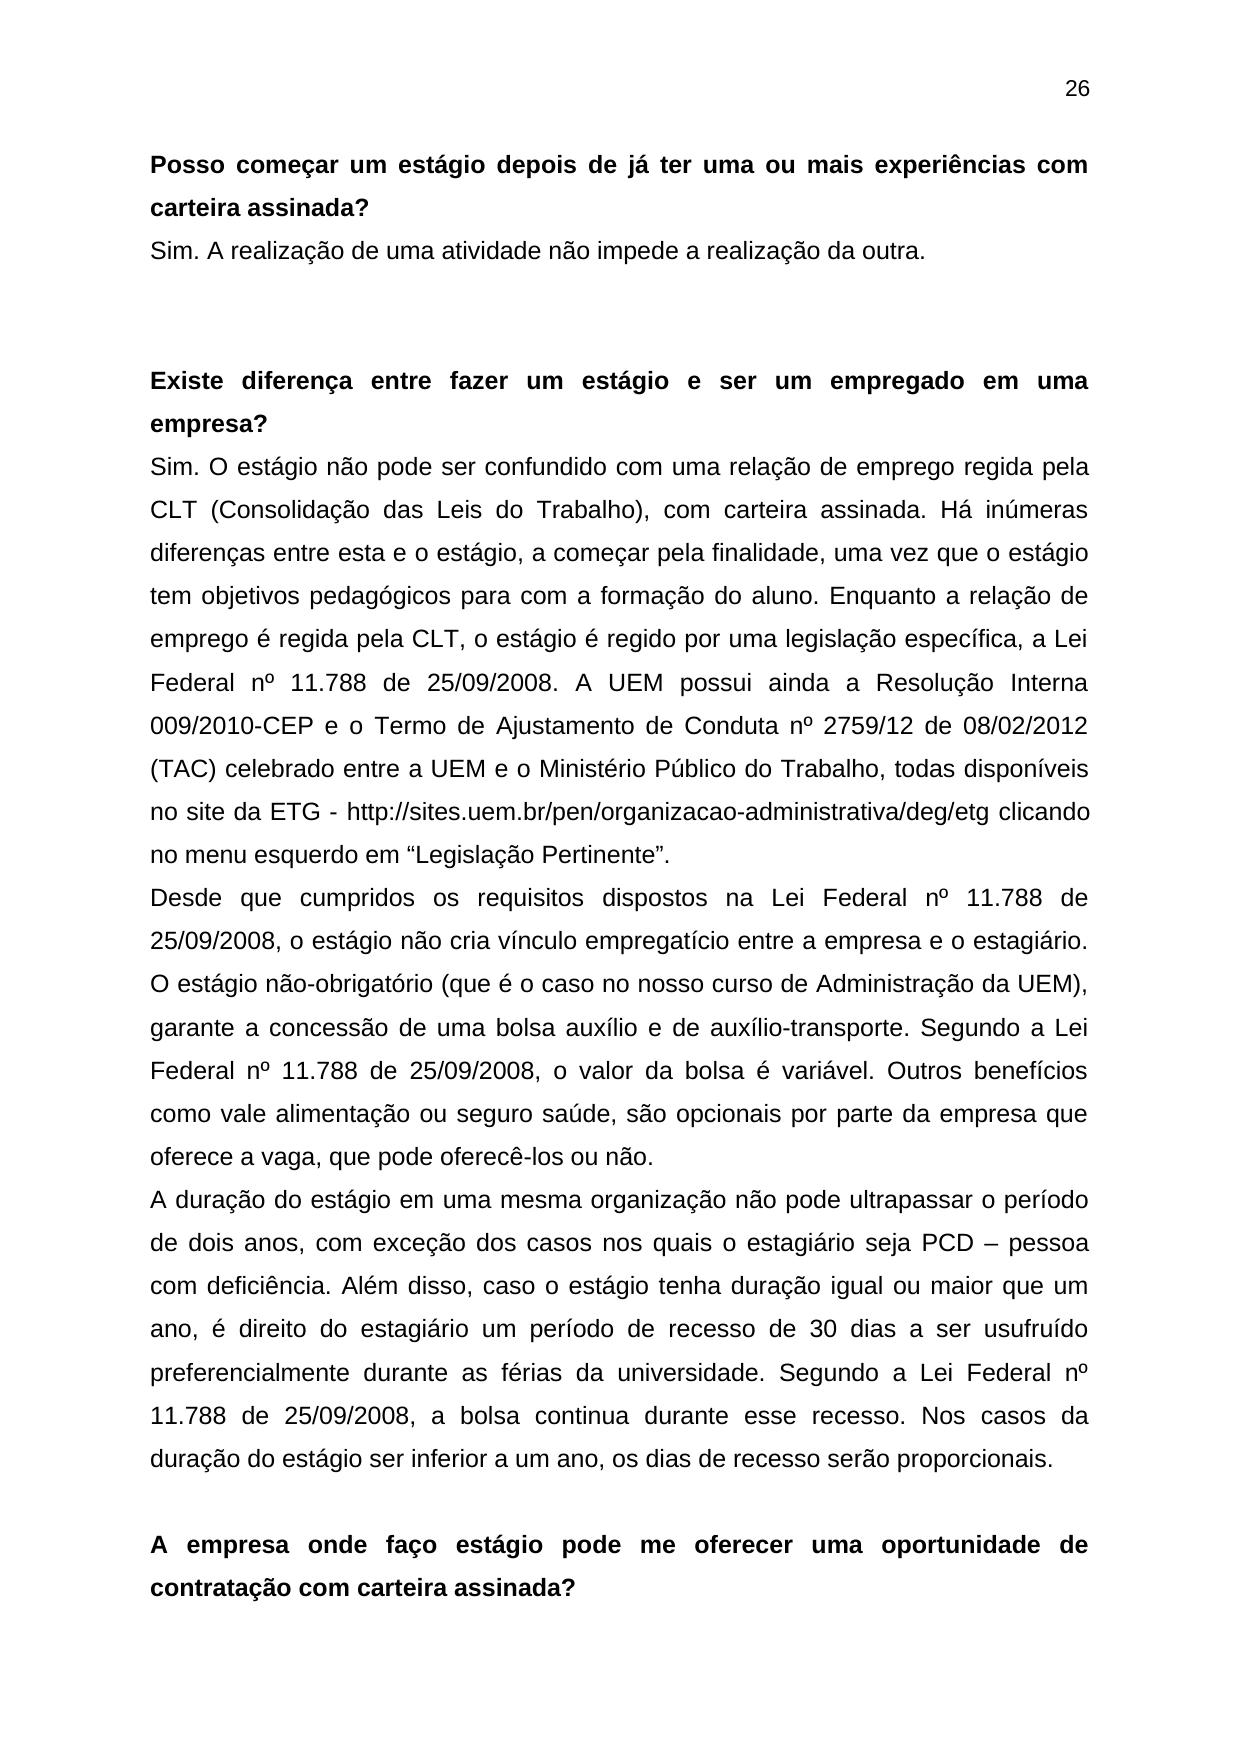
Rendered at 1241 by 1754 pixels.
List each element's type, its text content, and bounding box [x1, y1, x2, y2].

text A duração do estágio em uma mesma organização não pode ultrapassar o período de dois anos, com exceção dos casos nos quais o estagiário seja PCD – pessoa com deficiência. Além disso, caso o estágio tenha duração igual ou maior que um ano, é direito do estagiário um período de recesso de 30 dias a ser usufruído preferencialmente durante as férias da universidade. Segundo a Lei Federal nº 11.788 de 25/09/2008, a bolsa continua durante esse recesso. Nos casos da duração do estágio ser inferior a um ano, os dias de recesso serão proporcionais. [150, 1185, 1090, 1472]
text Sim. A realização de uma atividade não impede a realização da outra. [150, 236, 1090, 265]
text A empresa onde faço estágio pode me oferecer uma oportunidade de contratação com carteira assinada? [150, 1530, 1090, 1602]
text Desde que cumpridos os requisitos dispostos na Lei Federal nº 11.788 de 25/09/2008, o estágio não cria vínculo empregatício entre a empresa e o estagiário. O estágio não-obrigatório (que é o caso no nosso curso de Administração da UEM), garante a concessão de uma bolsa auxílio e de auxílio-transporte. Segundo a Lei Federal nº 11.788 de 25/09/2008, o valor da bolsa é variável. Outros benefícios como vale alimentação ou seguro saúde, são opcionais por parte da empresa que oferece a vaga, que pode oferecê-los ou não. [150, 883, 1090, 1171]
text Existe diferença entre fazer um estágio e ser um empregado em uma empresa? [150, 366, 1090, 437]
text Posso começar um estágio depois de já ter uma ou mais experiências com carteira assinada? [150, 150, 1090, 222]
text Sim. O estágio não pode ser confundido com uma relação de emprego regida pela CLT (Consolidação das Leis do Trabalho), com carteira assinada. Há inúmeras diferenças entre esta e o estágio, a começar pela finalidade, uma vez que o estágio tem objetivos pedagógicos para com a formação do aluno. Enquanto a relação de emprego é regida pela CLT, o estágio é regido por uma legislação específica, a Lei Federal nº 11.788 de 25/09/2008. A UEM possui ainda a Resolução Interna 009/2010-CEP e o Termo de Ajustamento de Conduta nº 2759/12 de 08/02/2012 (TAC) celebrado entre a UEM e o Ministério Público do Trabalho, todas disponíveis no site da ETG - http://sites.uem.br/pen/organizacao-administrativa/deg/etg clicando no menu esquerdo em “Legislação Pertinente”. [150, 452, 1090, 869]
